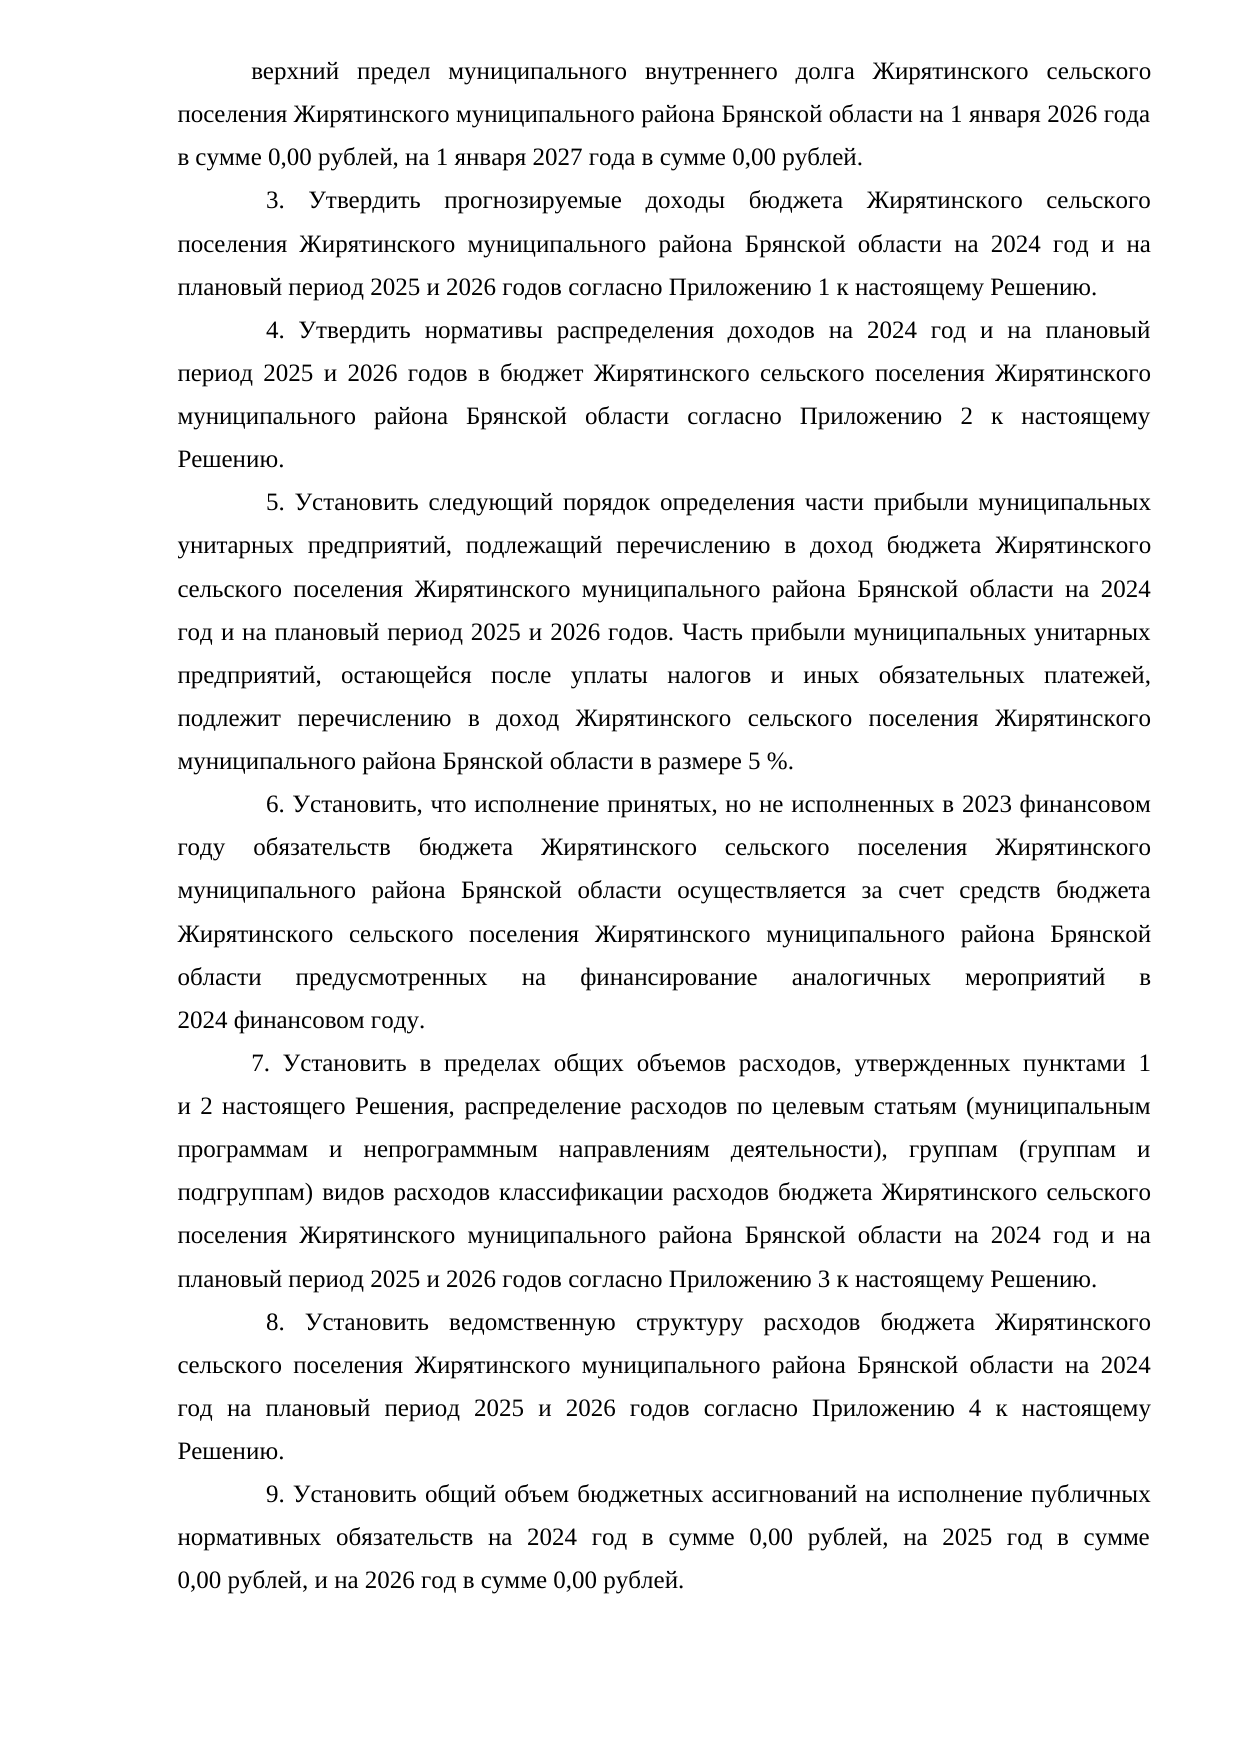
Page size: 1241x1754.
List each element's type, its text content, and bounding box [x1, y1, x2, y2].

text верхний предел муниципального внутреннего долга Жирятинского сельского поселения Жирятинского муниципального района Брянской области на 1 января 2026 года в сумме 0,00 рублей, на 1 января 2027 года в сумме 0,00 рублей. [177, 56, 1152, 171]
text 9. Установить общий объем бюджетных ассигнований на исполнение публичных нормативных обязательств на 2024 год в сумме 0,00 рублей, на 2025 год в сумме 0,00 рублей, и на 2026 год в сумме 0,00 рублей. [177, 1479, 1152, 1594]
text 7. Установить в пределах общих объемов расходов, утвержденных пунктами 1 и 2 настоящего Решения, распределение расходов по целевым статьям (муниципальным программам и непрограммным направлениям деятельности), группам (группам и подгруппам) видов расходов классификации расходов бюджета Жирятинского сельского поселения Жирятинского муниципального района Брянской области на 2024 год и на плановый период 2025 и 2026 годов согласно Приложению 3 к настоящему Решению. [177, 1048, 1152, 1292]
text 3. Утвердить прогнозируемые доходы бюджета Жирятинского сельского поселения Жирятинского муниципального района Брянской области на 2024 год и на плановый период 2025 и 2026 годов согласно Приложению 1 к настоящему Решению. [177, 186, 1152, 301]
text 4. Утвердить нормативы распределения доходов на 2024 год и на плановый период 2025 и 2026 годов в бюджет Жирятинского сельского поселения Жирятинского муниципального района Брянской области согласно Приложению 2 к настоящему Решению. [177, 315, 1152, 473]
text 8. Установить ведомственную структуру расходов бюджета Жирятинского сельского поселения Жирятинского муниципального района Брянской области на 2024 год на плановый период 2025 и 2026 годов согласно Приложению 4 к настоящему Решению. [177, 1307, 1152, 1465]
text 6. Установить, что исполнение принятых, но не исполненных в 2023 финансовом году обязательств бюджета Жирятинского сельского поселения Жирятинского муниципального района Брянской области осуществляется за счет средств бюджета Жирятинского сельского поселения Жирятинского муниципального района Брянской области предусмотренных на финансирование аналогичных мероприятий в 2024 финансовом году. [177, 789, 1152, 1034]
text 5. Установить следующий порядок определения части прибыли муниципальных унитарных предприятий, подлежащий перечислению в доход бюджета Жирятинского сельского поселения Жирятинского муниципального района Брянской области на 2024 год и на плановый период 2025 и 2026 годов. Часть прибыли муниципальных унитарных предприятий, остающейся после уплаты налогов и иных обязательных платежей, подлежит перечислению в доход Жирятинского сельского поселения Жирятинского муниципального района Брянской области в размере 5 %. [177, 487, 1152, 775]
